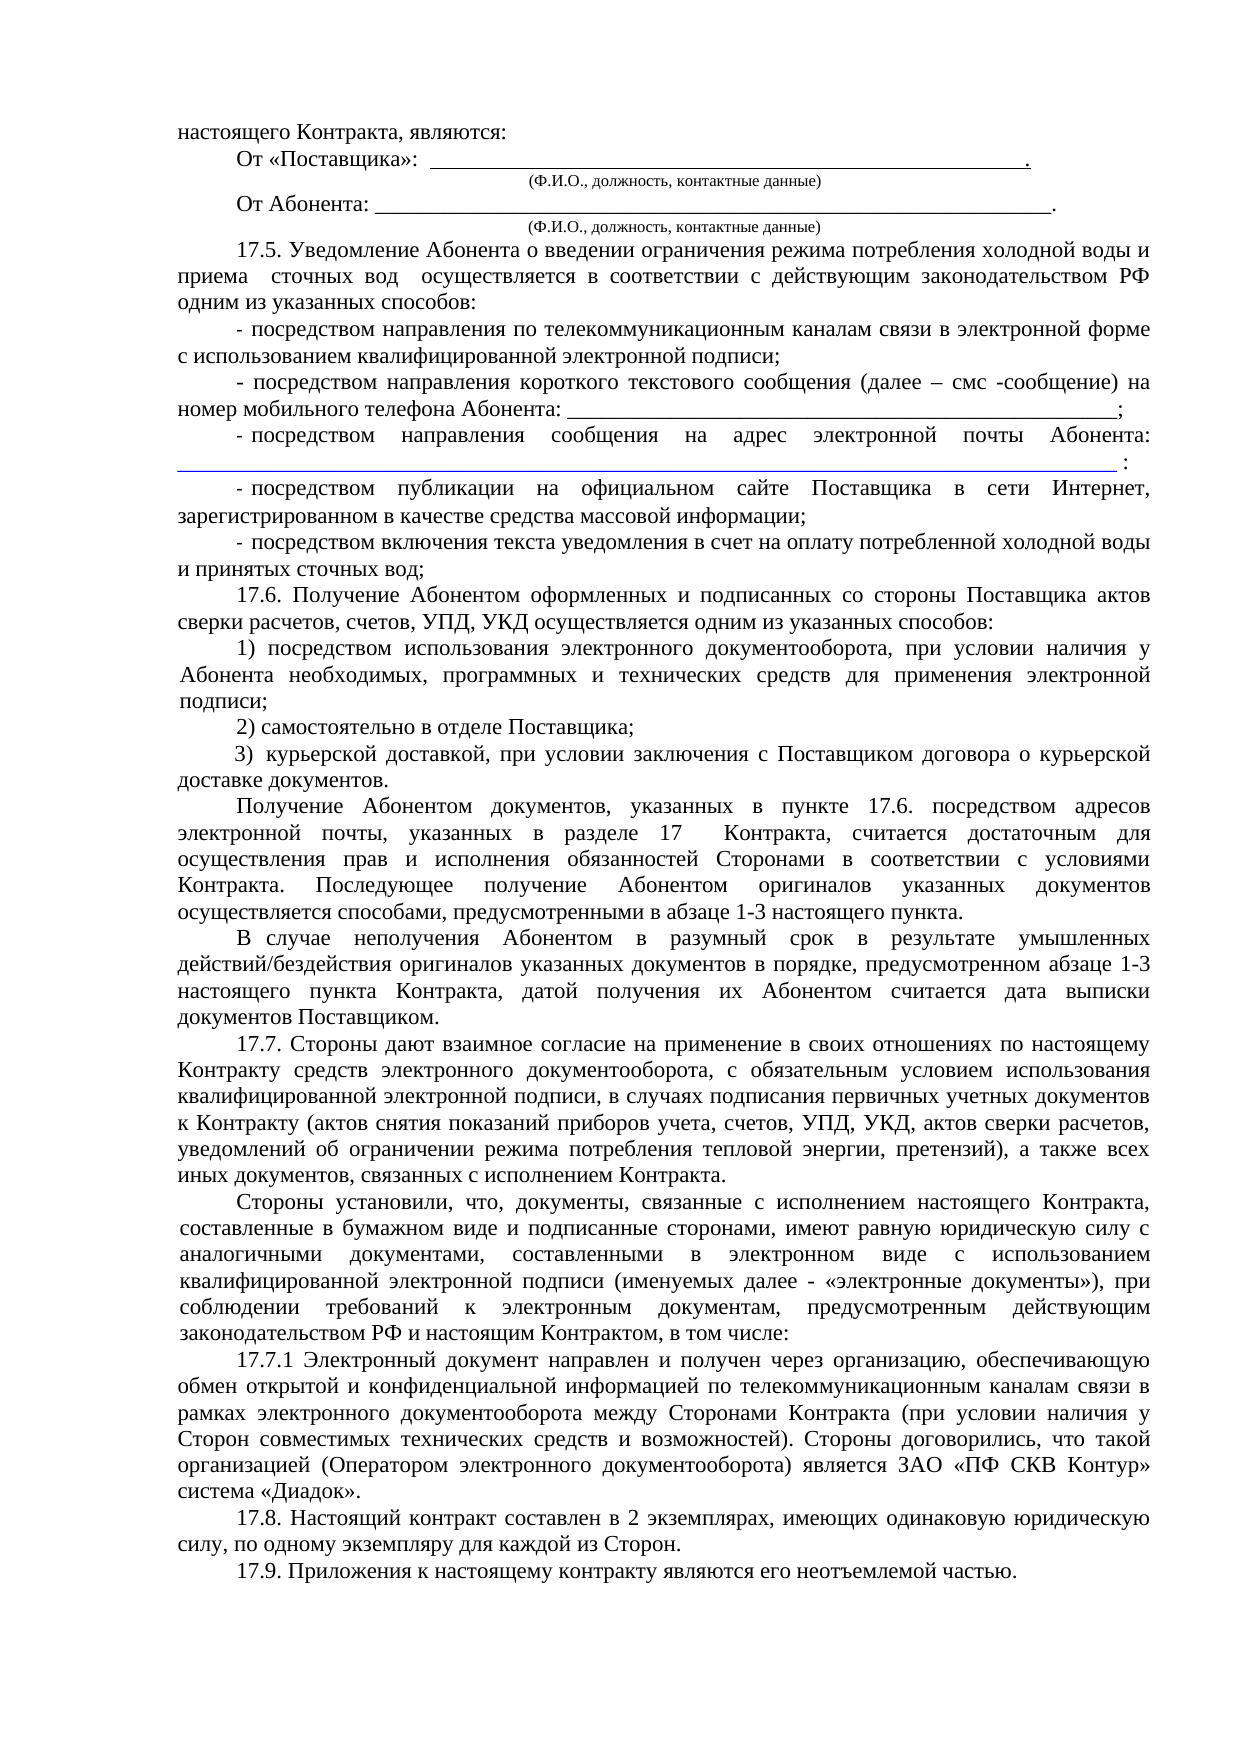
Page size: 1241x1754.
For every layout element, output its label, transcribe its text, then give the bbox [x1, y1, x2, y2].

text Стороны установили, что, документы, связанные с исполнением настоящего Контракта, составленные в бумажном виде и подписанные сторонами, имеют равную юридическую силу с аналогичными документами, составленными в электронном виде с использованием квалифицированной электронной подписи (именуемых далее - «электронные документы»), при соблюдении требований к электронным документам, предусмотренным действующим законодательством РФ и настоящим Контрактом, в том числе: [179, 1188, 1152, 1346]
list посредством направления сообщения на адрес электронной почты Абонента: __________________________________________________________________________________ : [177, 421, 1152, 474]
text В случае неполучения Абонентом в разумный срок в результате умышленных действий/бездействия оригиналов указанных документов в порядке, предусмотренном абзаце 1-3 настоящего пункта Контракта, датой получения их Абонентом считается дата выписки документов Поставщиком. [177, 924, 1152, 1029]
list посредством публикации на официальном сайте Поставщика в сети Интернет, зарегистрированном в качестве средства массовой информации; [177, 474, 1152, 528]
text От Абонента: ___________________________________________________________. [177, 190, 1152, 216]
text 2) самостоятельно в отделе Поставщика; [179, 713, 1152, 740]
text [177, 118, 1152, 144]
text От «Поставщика»: . [177, 144, 1152, 171]
list посредством направления по телекоммуникационным каналам связи в электронной форме с использованием квалифицированной электронной подписи; [177, 315, 1152, 368]
text 17.7.1 Электронный документ направлен и получен через организацию, обеспечивающую обмен открытой и конфиденциальной информацией по телекоммуникационным каналам связи в рамках электронного документооборота между Сторонами Контракта (при условии наличия у Сторон совместимых технических средств и возможностей). Стороны договорились, что такой организацией (Оператором электронного документооборота) является ЗАО «ПФ СКВ Контур» система «Диадок». [177, 1346, 1152, 1504]
text 17.8. Настоящий контракт составлен в 2 экземплярах, имеющих одинаковую юридическую силу, по одному экземпляру для каждой из Сторон. [177, 1504, 1152, 1557]
text (Ф.И.О., должность, контактные данные) [177, 216, 1152, 236]
text 17.6. Получение Абонентом оформленных и подписанных со стороны Поставщика актов сверки расчетов, счетов, УПД, УКД осуществляется одним из указанных способов: [177, 582, 1152, 634]
text 17.7. Стороны дают взаимное согласие на применение в своих отношениях по настоящему Контракту средств электронного документооборота, с обязательным условием использования квалифицированной электронной подписи, в случаях подписания первичных учетных документов к Контракту (актов снятия показаний приборов учета, счетов, УПД, УКД, актов сверки расчетов, уведомлений об ограничении режима потребления тепловой энергии, претензий), а также всех иных документов, связанных с исполнением Контракта. [177, 1029, 1152, 1188]
list посредством включения текста уведомления в счет на оплату потребленной холодной воды и принятых сточных вод; [177, 528, 1152, 582]
list курьерской доставкой, при условии заключения с Поставщиком договора о курьерской доставке документов. [177, 740, 1152, 792]
text - посредством направления короткого текстового сообщения (далее – смс -сообщение) на номер мобильного телефона Абонента: ________________________________________________; [177, 368, 1152, 421]
text 1) посредством использования электронного документооборота, при условии наличия у Абонента необходимых, программных и технических средств для применения электронной подписи; [179, 634, 1152, 713]
text (Ф.И.О., должность, контактные данные) [177, 171, 1152, 190]
text 17.9. Приложения к настоящему контракту являются его неотъемлемой частью. [177, 1557, 1152, 1583]
text Получение Абонентом документов, указанных в пункте 17.6. посредством адресов электронной почты, указанных в разделе 17 Контракта, считается достаточным для осуществления прав и исполнения обязанностей Сторонами в соответствии с условиями Контракта. Последующее получение Абонентом оригиналов указанных документов осуществляется способами, предусмотренными в абзаце 1-3 настоящего пункта. [177, 792, 1152, 924]
text 17.5. Уведомление Абонента о введении ограничения режима потребления холодной воды и приема сточных вод осуществляется в соответствии с действующим законодательством РФ одним из указанных способов: [177, 236, 1152, 315]
